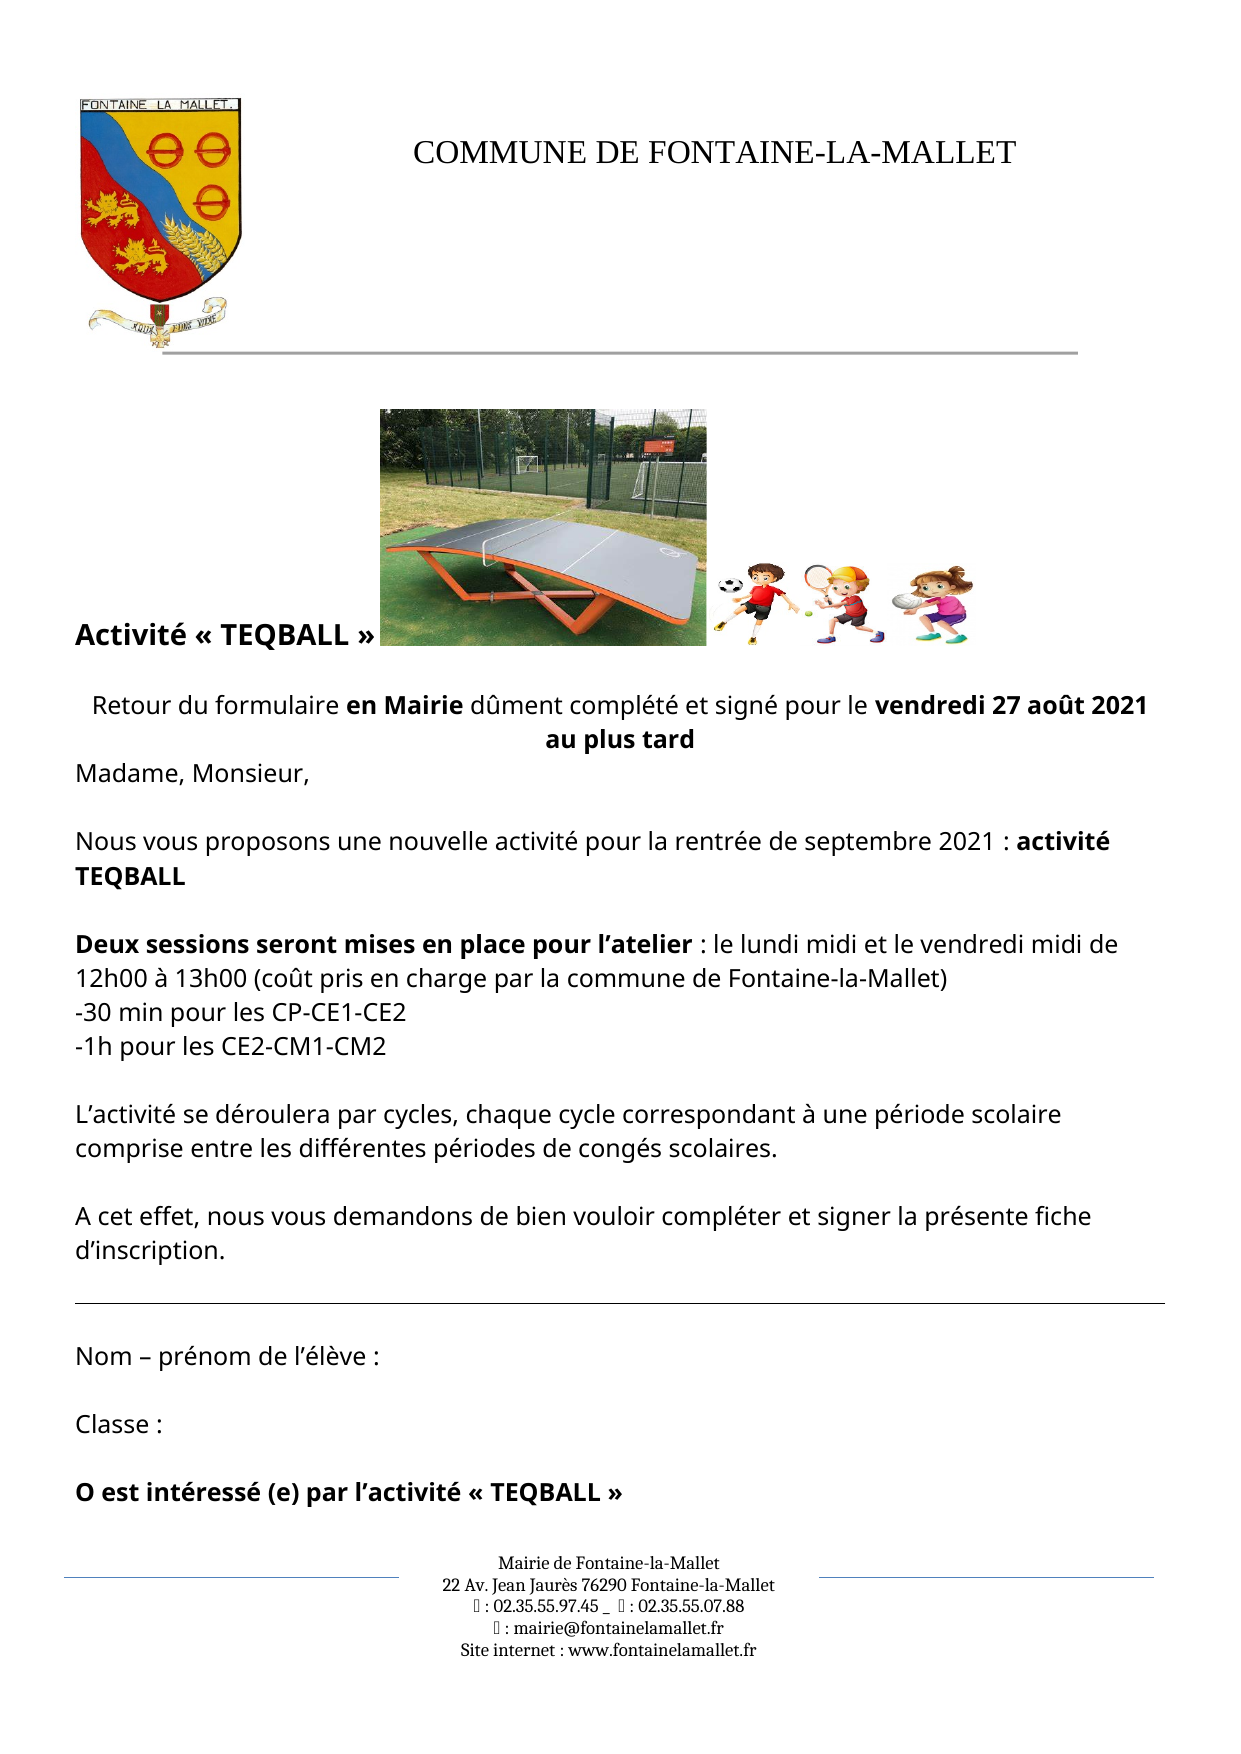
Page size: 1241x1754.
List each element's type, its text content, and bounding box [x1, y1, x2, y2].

text Madame, Monsieur, [75, 756, 1165, 790]
text L’activité se déroulera par cycles, chaque cycle correspondant à une période scolaire comprise entre les différentes périodes de congés scolaires. [75, 1097, 1165, 1165]
text -1h pour les CE2-CM1-CM2 [75, 1028, 1165, 1062]
text -30 min pour les CP-CE1-CE2 [75, 994, 1165, 1028]
text Nom – prénom de l’élève : [75, 1338, 1165, 1372]
text Classe : [75, 1406, 1165, 1440]
text Deux sessions seront mises en place pour l’atelier : le lundi midi et le vendredi midi de 12h00 à 13h00 (coût pris en charge par la commune de Fontaine-la-Mallet) [75, 926, 1165, 994]
text Retour du formulaire en Mairie dûment complété et signé pour le vendredi 27 août 2021 au plus tard [75, 688, 1165, 756]
picture [380, 409, 977, 646]
text COMMUNE DE FONTAINE-LA-MALLET [246, 132, 1165, 171]
text О est intéressé (e) par l’activité « TEQBALL » [75, 1474, 1165, 1508]
picture [75, 93, 246, 352]
text A cet effet, nous vous demandons de bien vouloir compléter et signer la présente fiche d’inscription. [75, 1199, 1165, 1267]
text Nous vous proposons une nouvelle activité pour la rentrée de septembre 2021 : activité TEQBALL [75, 824, 1165, 892]
